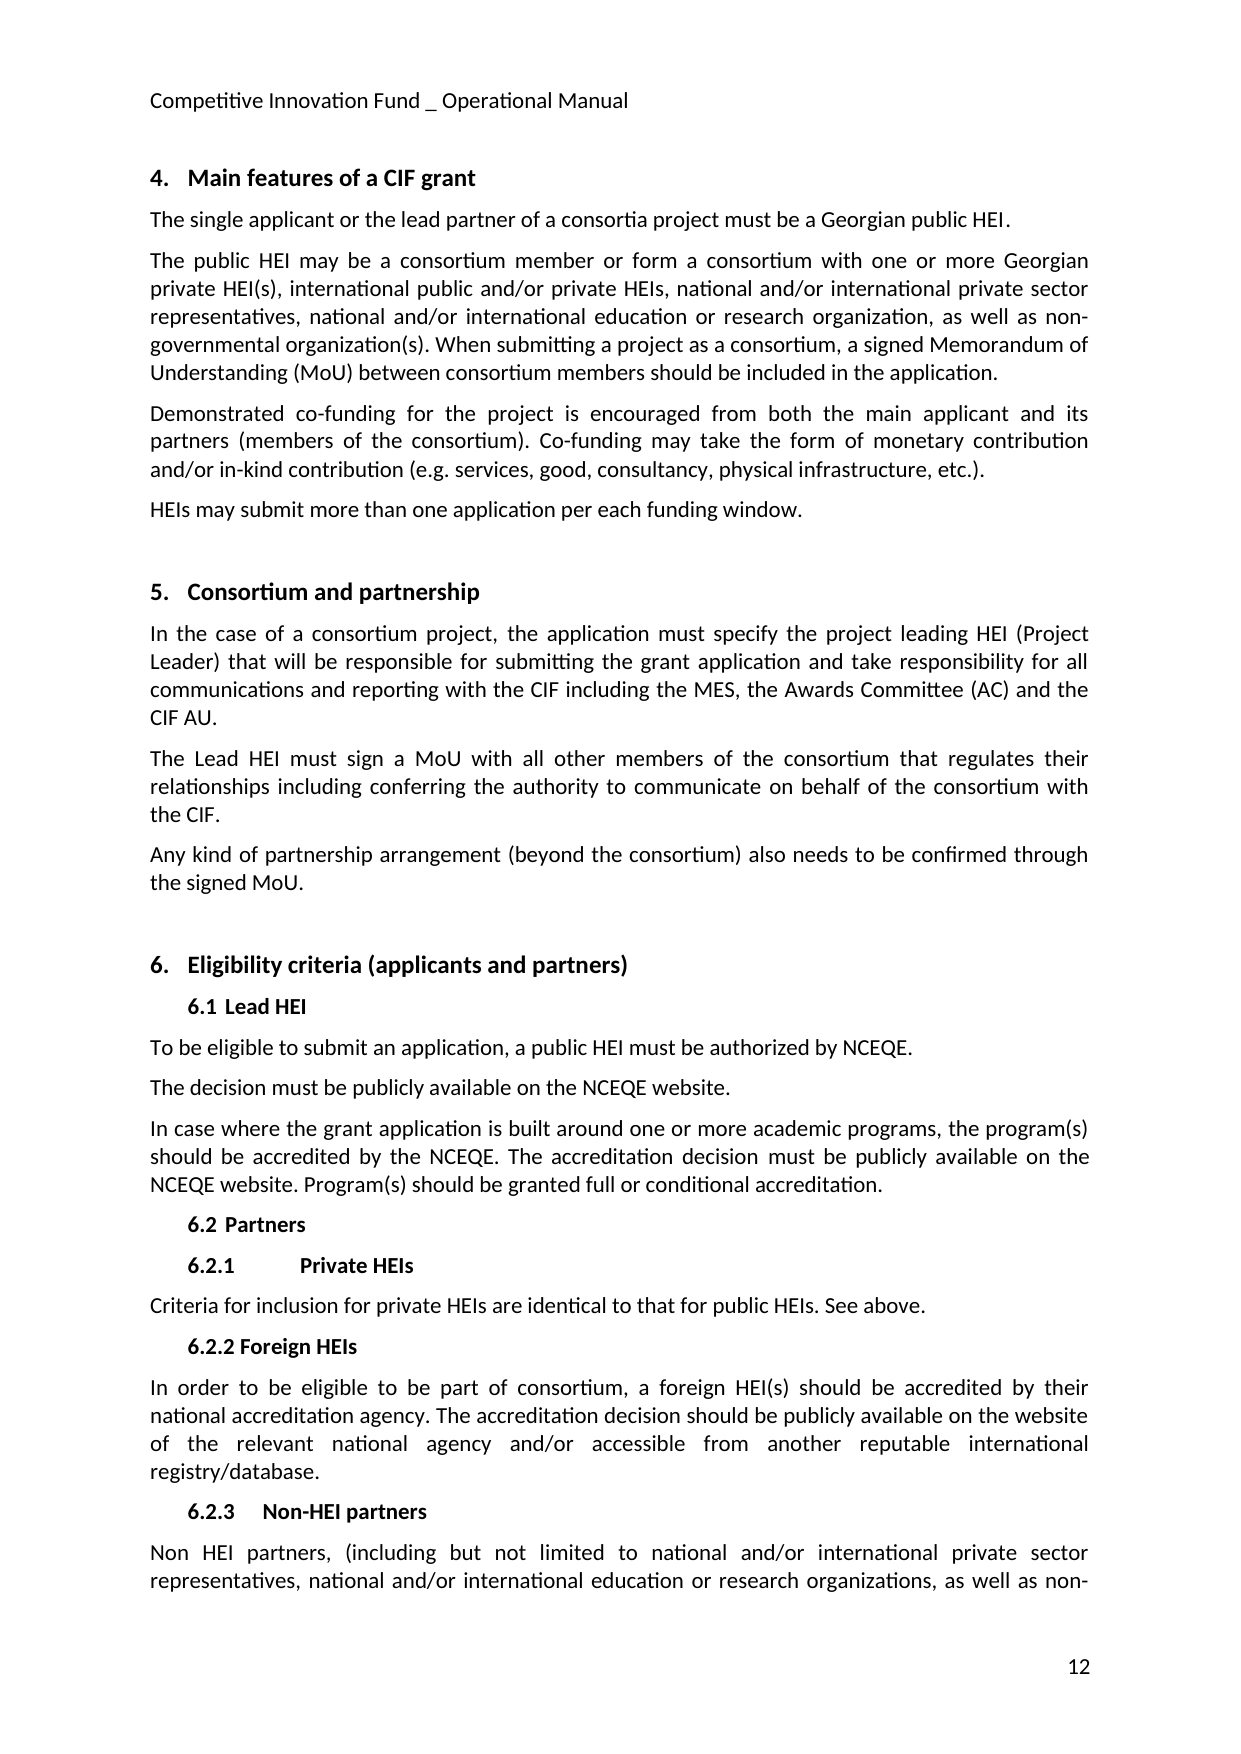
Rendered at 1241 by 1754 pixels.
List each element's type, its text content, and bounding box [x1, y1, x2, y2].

text In the case of a consortium project, the application must specify the project leading HEI (Project Leader) that will be responsible for submitting the grant application and take responsibility for all communications and reporting with the CIF including the MES, the Awards Committee (AC) and the CIF AU. [150, 619, 1090, 731]
text The decision must be publicly available on the NCEQE website. [150, 1073, 1090, 1102]
text The Lead HEI must sign a MoU with all other members of the consortium that regulates their relationships including conferring the authority to communicate on behalf of the consortium with the CIF. [150, 744, 1090, 828]
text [150, 1538, 1090, 1594]
subtitle Lead HEI [187, 992, 1090, 1021]
text The single applicant or the lead partner of a consortia project must be a Georgian public HEI. [150, 206, 1090, 233]
text In order to be eligible to be part of consortium, a foreign HEI(s) should be accredited by their national accreditation agency. The accreditation decision should be publicly available on the website of the relevant national agency and/or accessible from another reputable international registry/database. [150, 1373, 1090, 1485]
text In case where the grant application is built around one or more academic programs, the program(s) should be accredited by the NCEQE. The accreditation decision must be publicly available on the NCEQE website. Program(s) should be granted full or conditional accreditation. [150, 1114, 1090, 1198]
text To be eligible to submit an application, a public HEI must be authorized by NCEQE. [150, 1033, 1090, 1061]
subtitle 6.2.2 Foreign HEIs [150, 1332, 1090, 1360]
subtitle Partners [187, 1211, 1090, 1239]
subtitle Consortium and partnership [150, 576, 1090, 607]
text Demonstrated co-funding for the project is encouraged from both the main applicant and its partners (members of the consortium). Co-funding may take the form of monetary contribution and/or in-kind contribution (e.g. services, good, consultancy, physical infrastructure, etc.). [150, 399, 1090, 483]
text HEIs may submit more than one application per each funding window. [150, 495, 1090, 523]
subtitle Private HEIs [187, 1251, 1090, 1279]
text The public HEI may be a consortium member or form a consortium with one or more Georgian private HEI(s), international public and/or private HEIs, national and/or international private sector representatives, national and/or international education or research organization, as well as non-governmental organization(s). When submitting a project as a consortium, a signed Memorandum of Understanding (MoU) between consortium members should be included in the application. [150, 246, 1090, 386]
text Any kind of partnership arrangement (beyond the consortium) also needs to be confirmed through the signed MoU. [150, 840, 1090, 896]
subtitle Eligibility criteria (applicants and partners) [150, 949, 1090, 980]
subtitle Main features of a CIF grant [150, 162, 1090, 193]
subtitle Non-HEI partners [187, 1497, 1090, 1525]
text Criteria for inclusion for private HEIs are identical to that for public HEIs. See above. [150, 1292, 1090, 1320]
